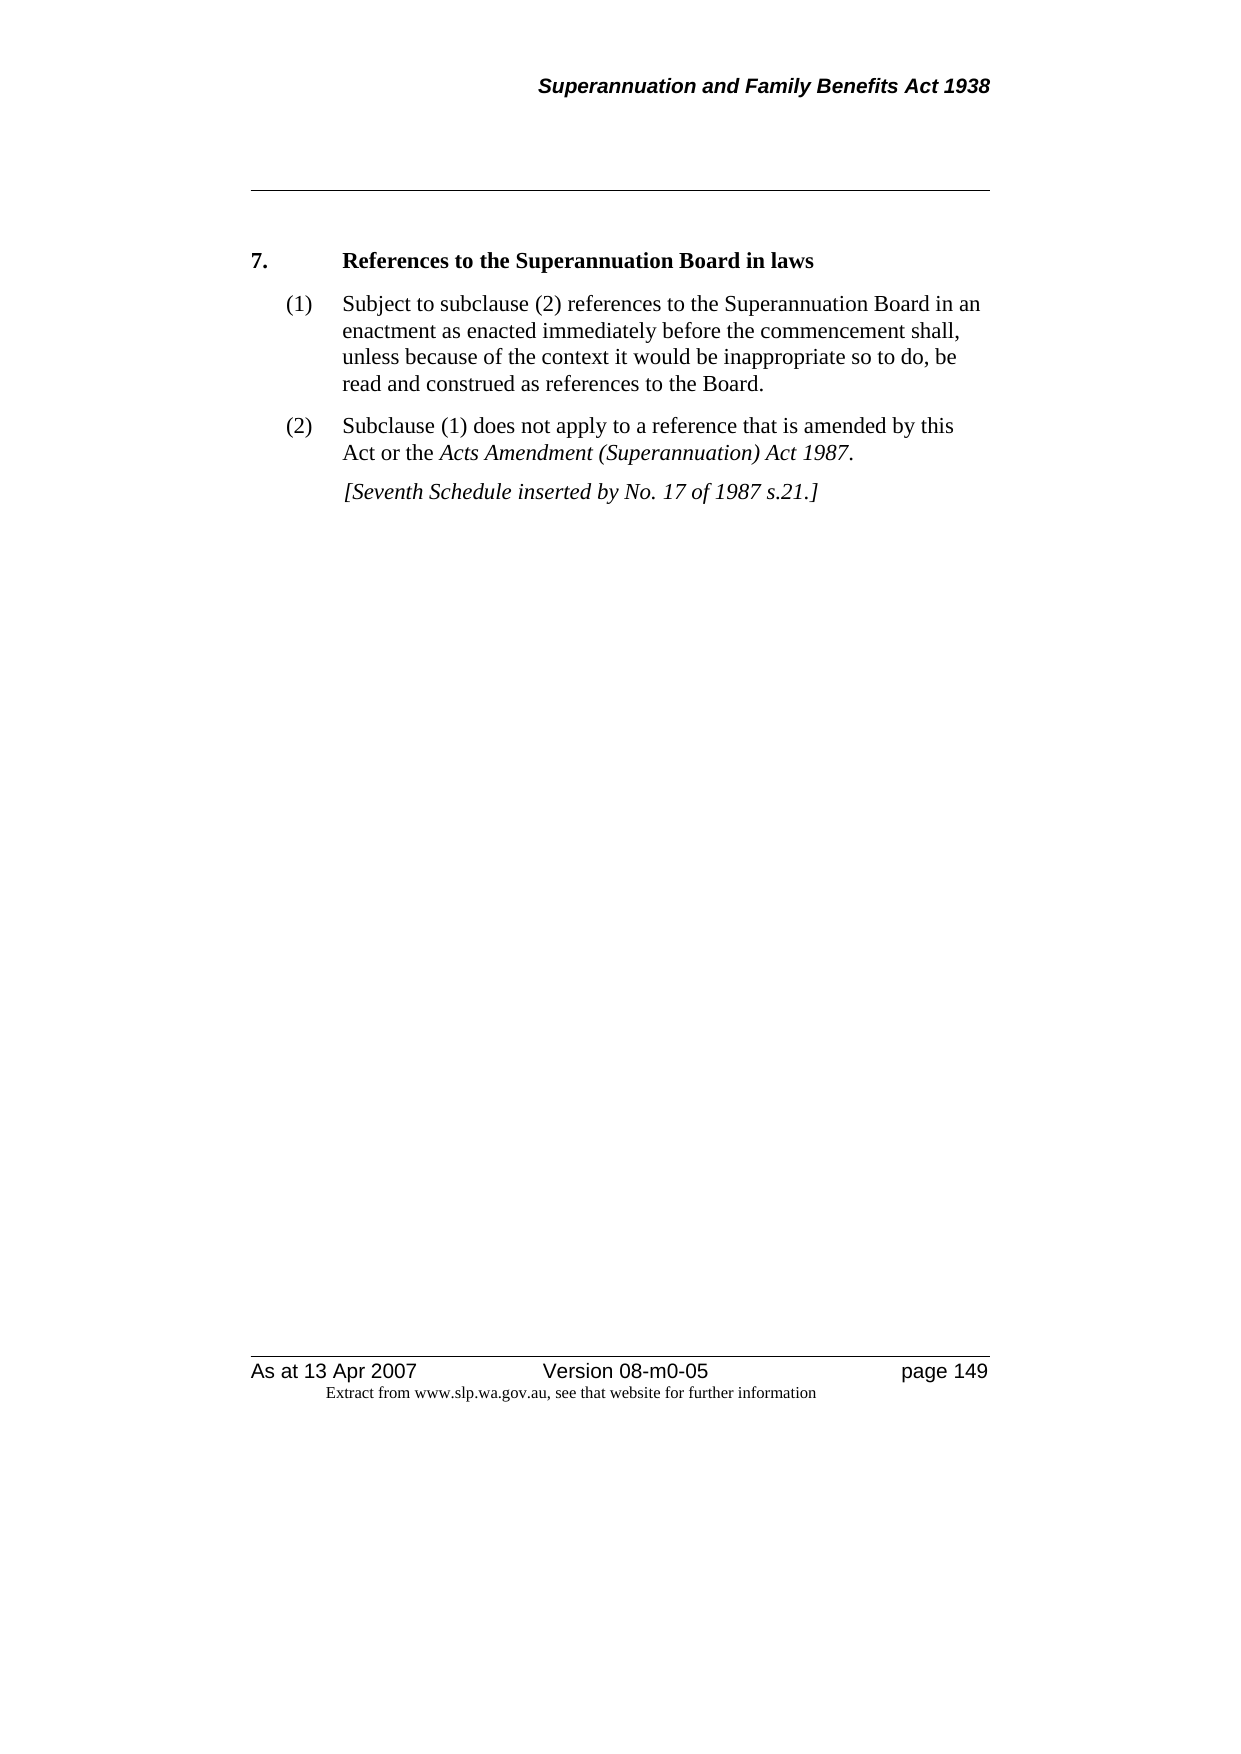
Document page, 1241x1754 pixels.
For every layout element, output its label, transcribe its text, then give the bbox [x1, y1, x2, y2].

text (2) Subclause (1) does not apply to a reference that is amended by this Act or the Acts Amendment (Superannuation) Act 1987. [251, 413, 990, 465]
text [Seventh Schedule inserted by No. 17 of 1987 s.21.] [251, 478, 990, 504]
text (1) Subject to subclause (2) references to the Superannuation Board in an enactment as enacted immediately before the commencement shall, unless because of the context it would be inappropriate so to do, be read and construed as references to the Board. [251, 291, 990, 396]
subtitle 7. References to the Superannuation Board in laws [251, 247, 990, 274]
